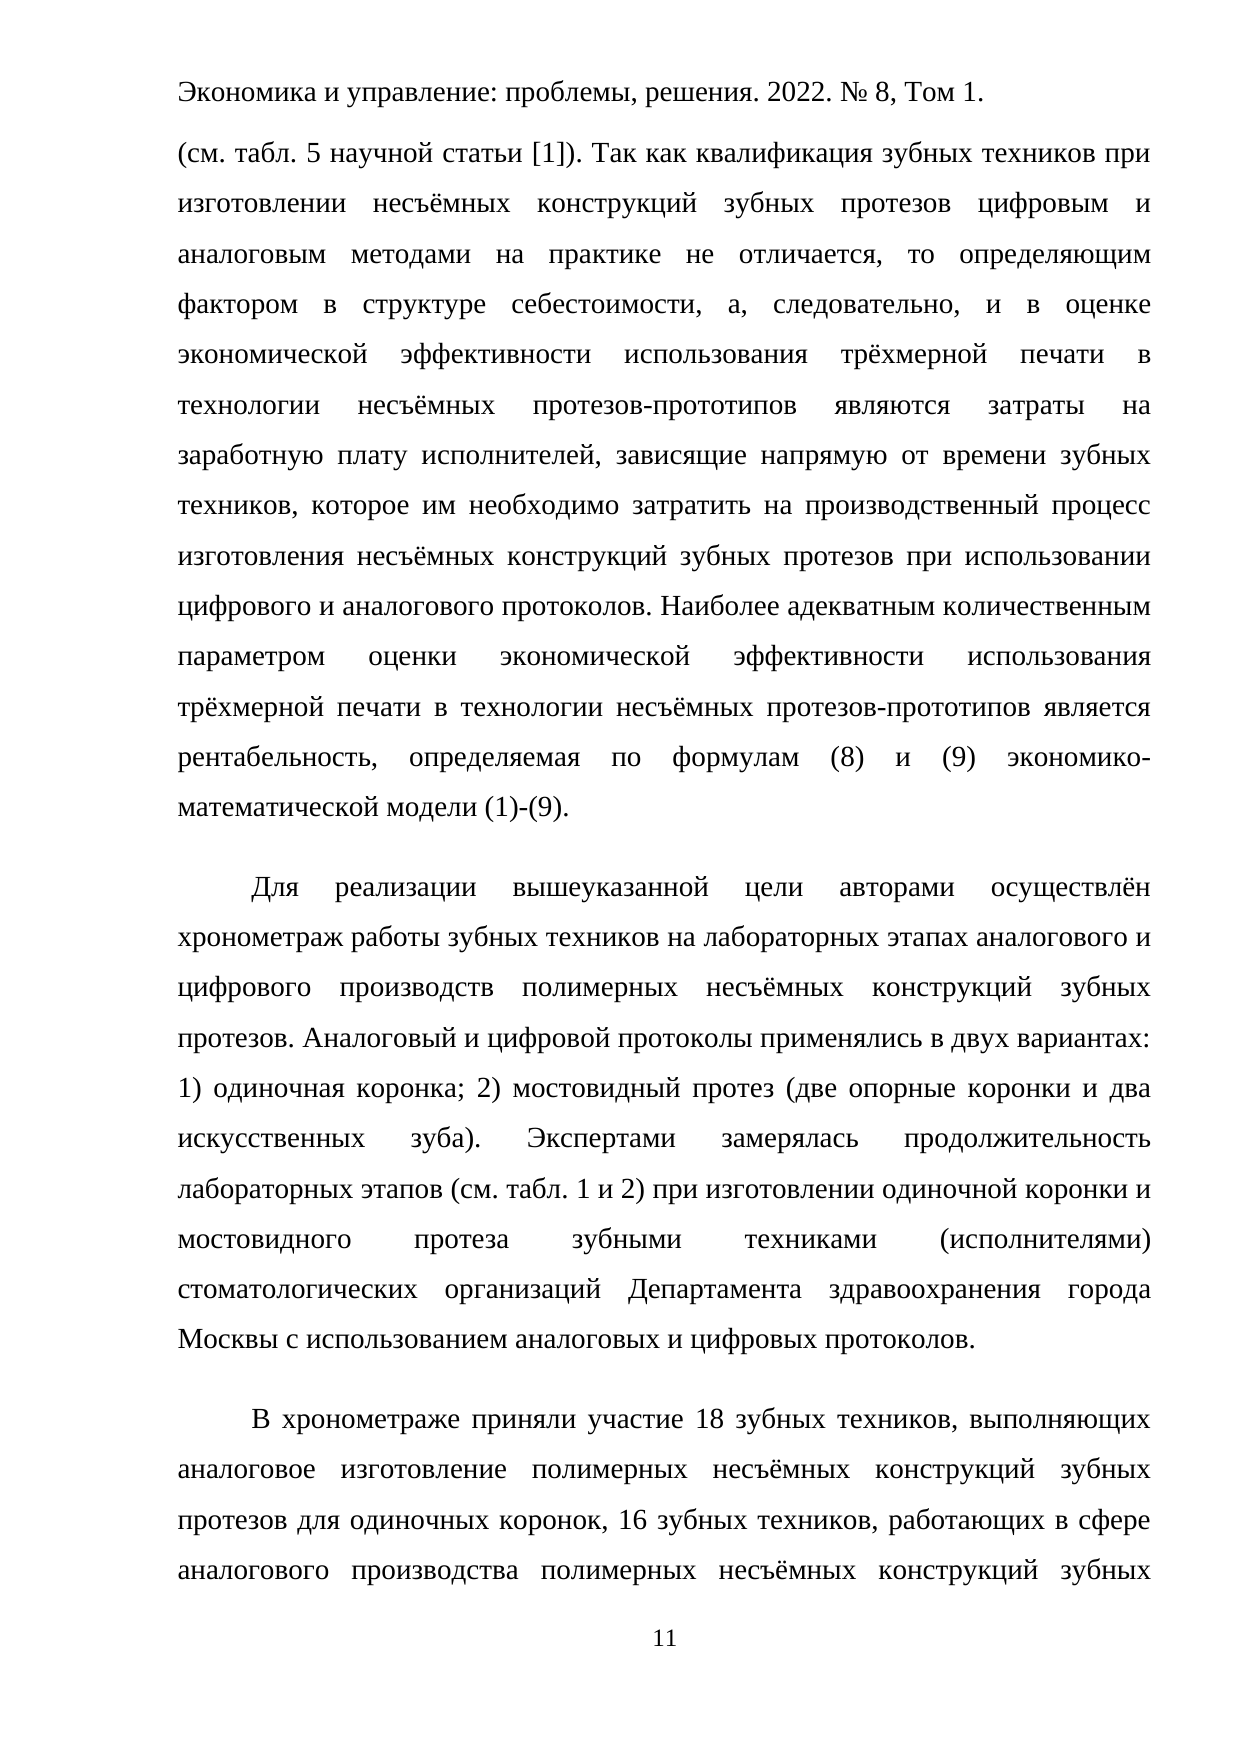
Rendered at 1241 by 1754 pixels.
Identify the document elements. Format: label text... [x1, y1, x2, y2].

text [177, 135, 1152, 823]
text Для реализации вышеуказанной цели авторами осуществлён хронометраж работы зубных техников на лабораторных этапах аналогового и цифрового производств полимерных несъёмных конструкций зубных протезов. Аналоговый и цифровой протоколы применялись в двух вариантах: 1) одиночная коронка; 2) мостовидный протез (две опорные коронки и два искусственных зуба). Экспертами замерялась продолжительность лабораторных этапов (см. табл. 1 и 2) при изготовлении одиночной коронки и мостовидного протеза зубными техниками (исполнителями) стоматологических организаций Департамента здравоохранения города Москвы с использованием аналоговых и цифровых протоколов. [177, 869, 1152, 1355]
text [177, 1401, 1152, 1586]
